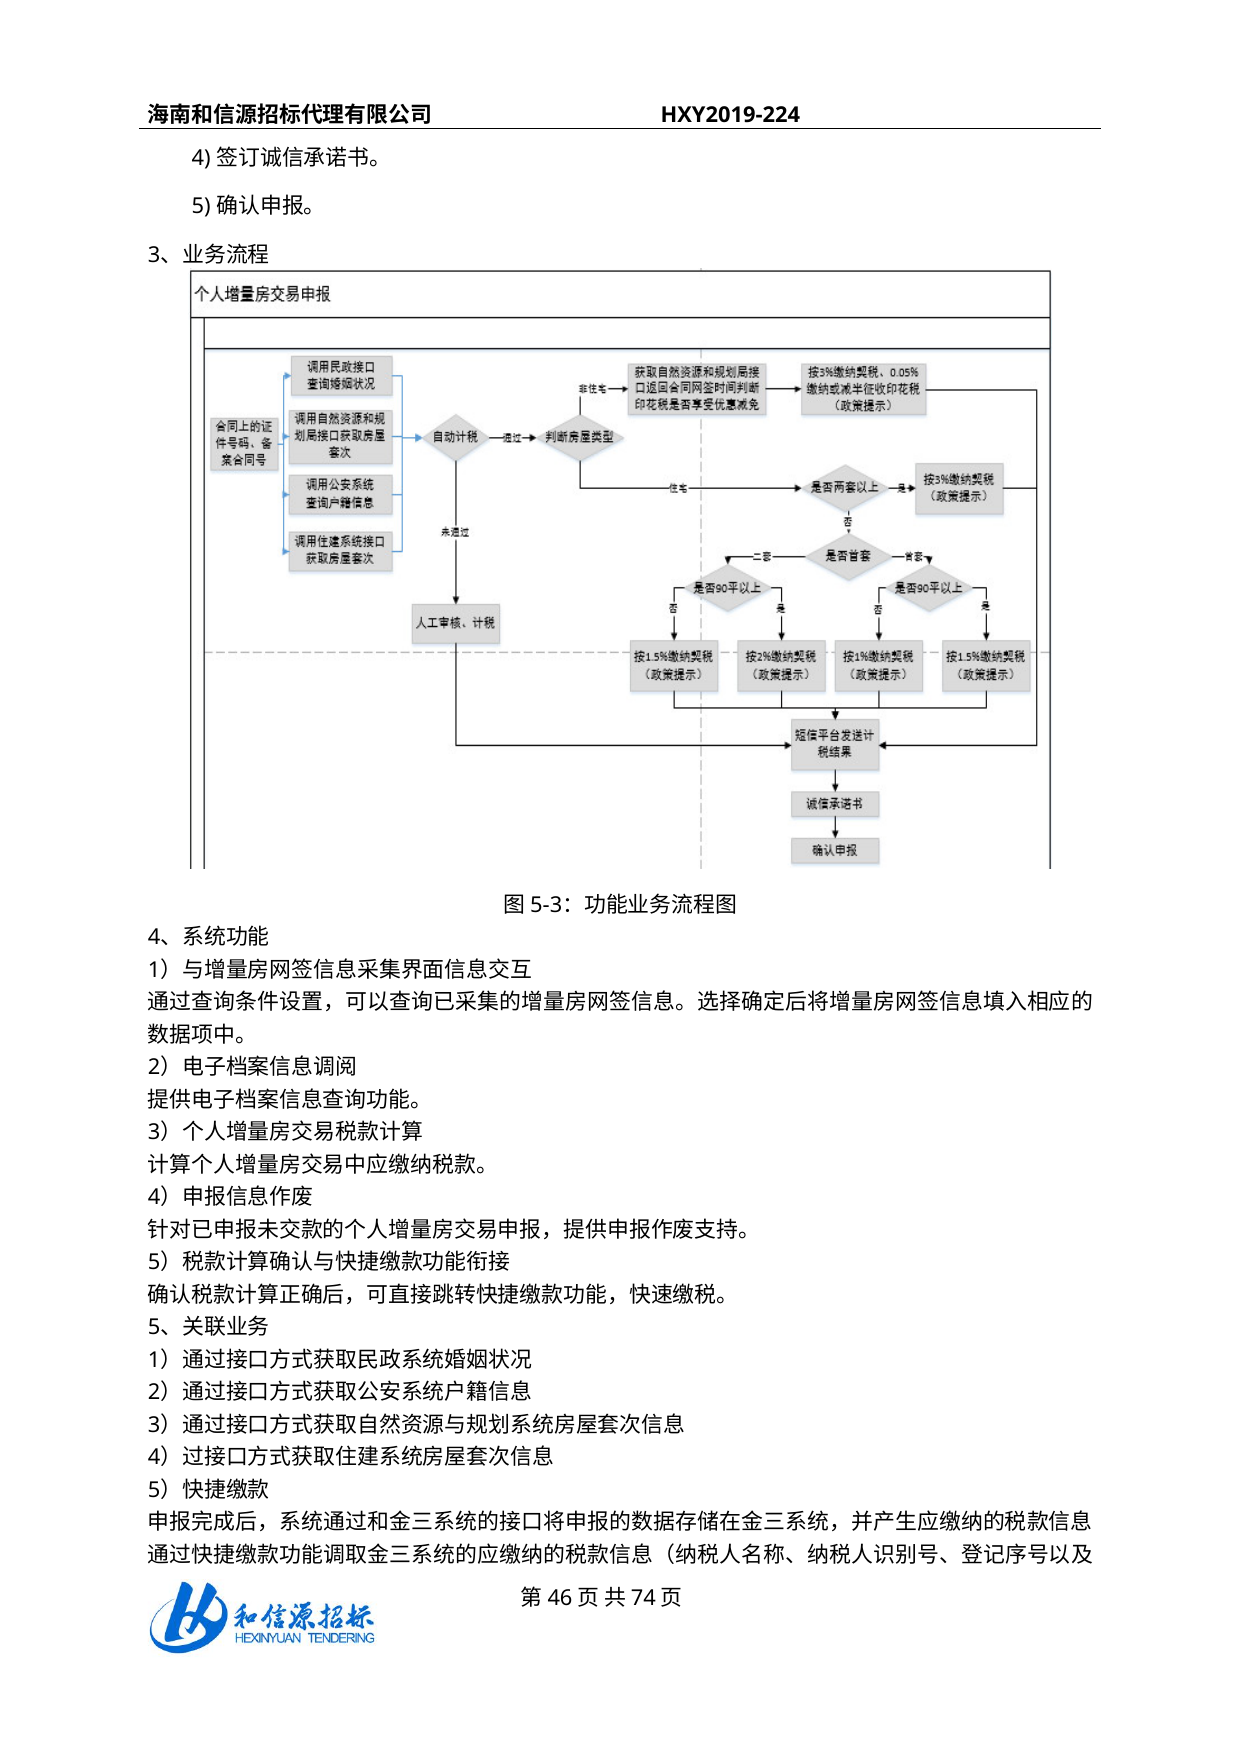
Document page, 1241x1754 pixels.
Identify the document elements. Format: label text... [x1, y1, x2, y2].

list 确认申报。 [148, 188, 1093, 220]
text 3、业务流程 [148, 236, 1093, 269]
text 1）通过接口方式获取民政系统婚姻状况 [148, 1341, 1093, 1374]
text 3）个人增量房交易税款计算 [148, 1114, 1093, 1146]
text 1）与增量房网签信息采集界面信息交互 [148, 951, 1093, 984]
text 2）通过接口方式获取公安系统户籍信息 [148, 1374, 1093, 1406]
text 4）申报信息作废 [148, 1179, 1093, 1211]
text 2）电子档案信息调阅 [148, 1049, 1093, 1081]
text 确认税款计算正确后，可直接跳转快捷缴款功能，快速缴税。 [148, 1276, 1093, 1309]
text 提供电子档案信息查询功能。 [148, 1081, 1093, 1114]
list 签订诚信承诺书。 [148, 139, 1093, 172]
text 5）快捷缴款 [148, 1471, 1093, 1504]
text 申报完成后，系统通过和金三系统的接口将申报的数据存储在金三系统，并产生应缴纳的税款信息。通过快捷缴款功能调取金三系统的应缴纳的税款信息（纳税人名称、纳税人识别号、登记序号以及应缴税款）进行税款缴纳。 [148, 1504, 1093, 1569]
text 针对已申报未交款的个人增量房交易申报，提供申报作废支持。 [148, 1211, 1093, 1244]
text 5）税款计算确认与快捷缴款功能衔接 [148, 1244, 1093, 1276]
text 4）过接口方式获取住建系统房屋套次信息 [148, 1439, 1093, 1471]
picture [188, 268, 1053, 869]
picture [147, 1579, 378, 1660]
text 4、系统功能 [148, 919, 1093, 951]
text 5、关联业务 [148, 1309, 1093, 1341]
text 计算个人增量房交易中应缴纳税款。 [148, 1146, 1093, 1179]
text 3）通过接口方式获取自然资源与规划系统房屋套次信息 [148, 1406, 1093, 1439]
text 通过查询条件设置，可以查询已采集的增量房网签信息。选择确定后将增量房网签信息填入相应的数据项中。 [148, 984, 1093, 1049]
